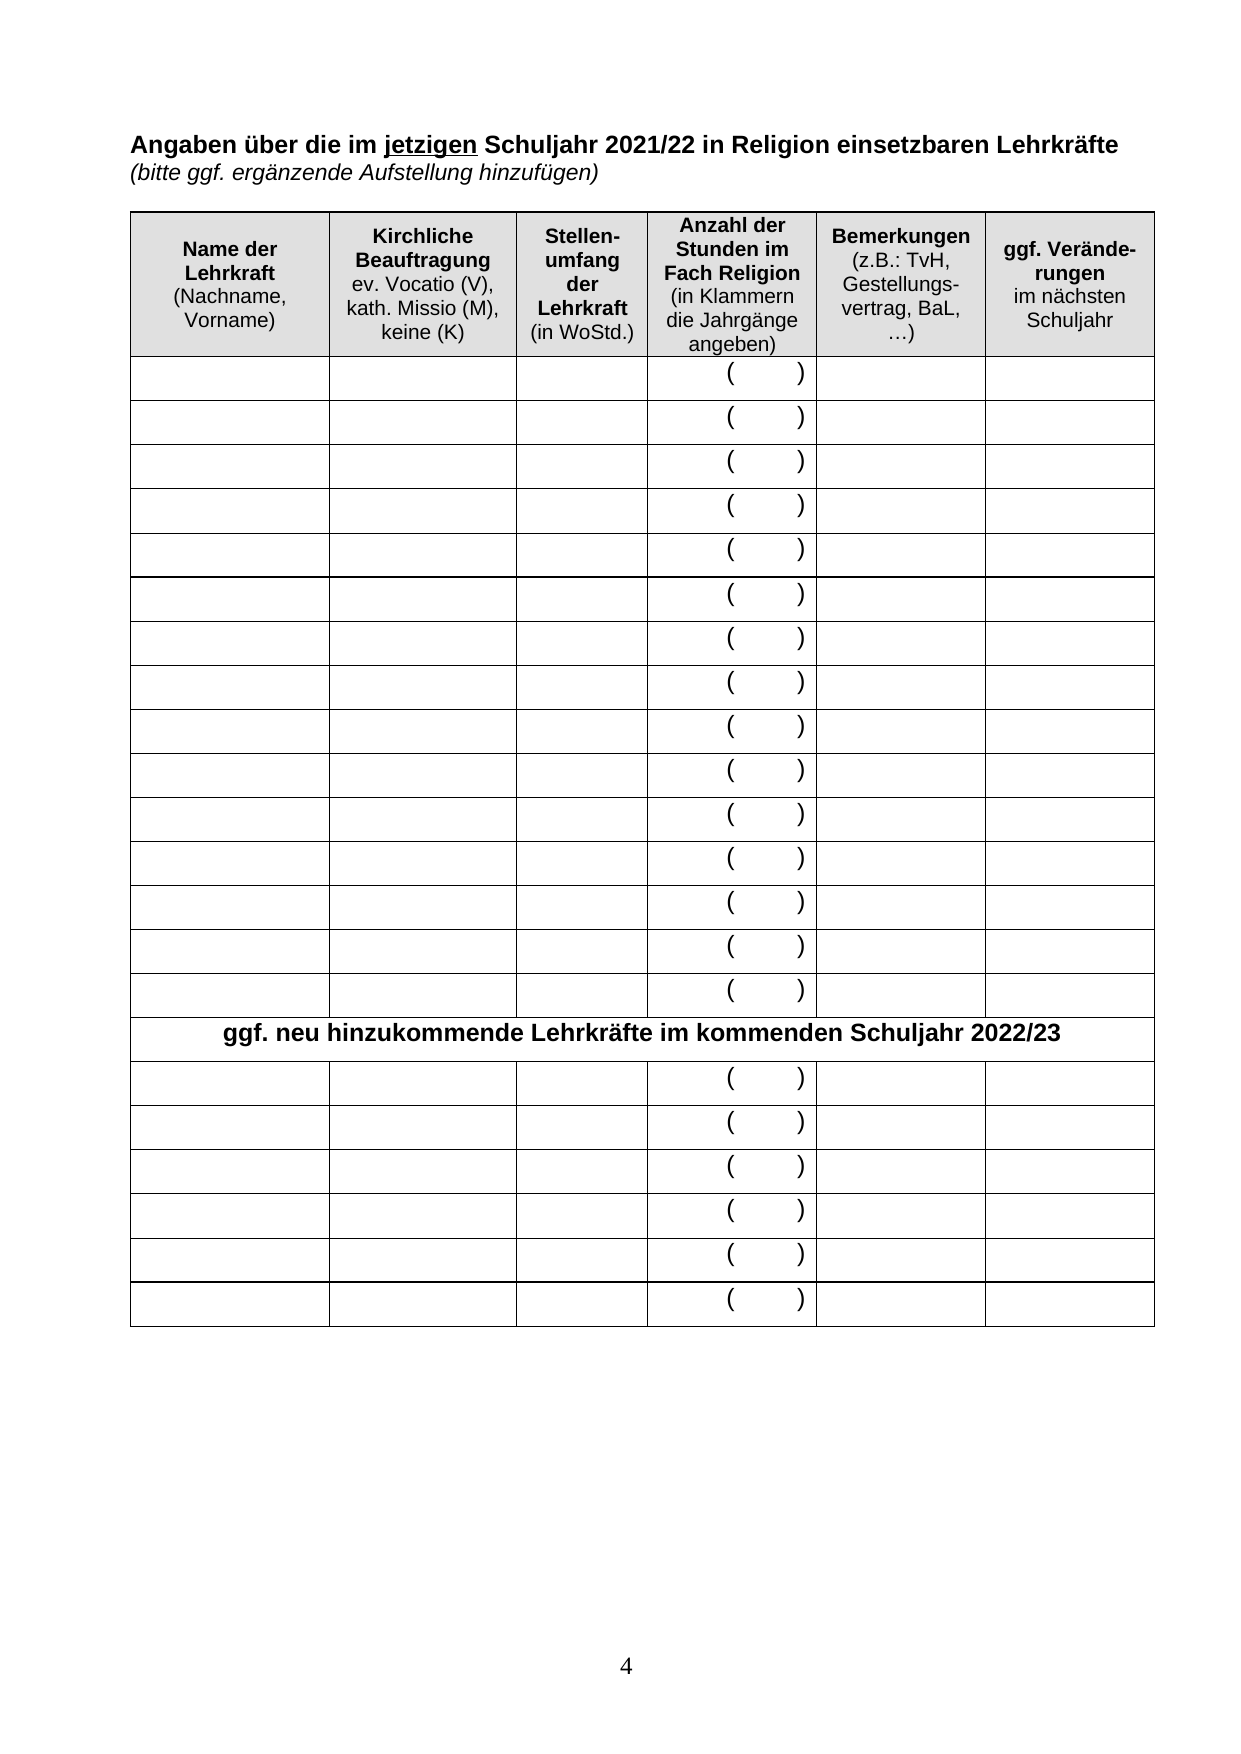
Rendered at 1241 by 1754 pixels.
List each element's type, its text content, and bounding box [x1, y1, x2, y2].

table_cell [330, 489, 516, 532]
table_cell [986, 930, 1154, 973]
table_cell [131, 1283, 329, 1326]
table_cell [986, 754, 1154, 797]
table_header Anzahl der Stunden im Fach Religion (in Klammern die Jahrgänge angeben) [648, 213, 816, 356]
table_header Name der Lehrkraft (Nachname, Vorname) [131, 213, 329, 356]
table_header Stellen-umfang der Lehrkraft (in WoStd.) [517, 213, 647, 356]
table_cell [330, 1150, 516, 1193]
table_cell ( ) [648, 578, 816, 621]
table_cell [330, 710, 516, 753]
table_cell [131, 401, 329, 444]
table_cell [131, 622, 329, 664]
table_cell [986, 1106, 1154, 1149]
table_cell [517, 710, 647, 753]
table_cell [517, 974, 647, 1017]
table_cell [330, 930, 516, 973]
table_cell [517, 1194, 647, 1237]
table_cell [517, 489, 647, 532]
table_cell [517, 401, 647, 444]
table_cell [817, 1150, 985, 1193]
table_cell [817, 1062, 985, 1105]
table_cell [817, 930, 985, 973]
table_cell [131, 974, 329, 1017]
table_cell ( ) [648, 1106, 816, 1149]
table_cell [986, 1150, 1154, 1193]
table_cell [330, 401, 516, 444]
table_cell [517, 798, 647, 841]
table_cell [986, 445, 1154, 488]
table_cell ( ) [648, 930, 816, 973]
table_cell [817, 974, 985, 1017]
text (bitte ggf. ergänzende Aufstellung hinzufügen) [130, 159, 1122, 185]
table_cell [986, 1062, 1154, 1105]
table_cell [330, 1283, 516, 1326]
table_cell [817, 1283, 985, 1326]
table_cell [817, 445, 985, 488]
table_header Bemerkungen (z.B.: TvH, Gestellungs-vertrag, BaL,…) [817, 213, 985, 356]
table_cell [986, 1239, 1154, 1281]
table_cell [817, 489, 985, 532]
table_cell [330, 1239, 516, 1281]
table_cell [131, 1239, 329, 1281]
table_cell [986, 842, 1154, 885]
table_cell [817, 401, 985, 444]
table_cell ( ) [648, 1283, 816, 1326]
table_cell ( ) [648, 1150, 816, 1193]
table_cell [131, 1150, 329, 1193]
table_cell ( ) [648, 754, 816, 797]
table_cell [817, 710, 985, 753]
table_cell [986, 578, 1154, 621]
table_cell ( ) [648, 401, 816, 444]
table_cell [986, 974, 1154, 1017]
table_cell ( ) [648, 798, 816, 841]
table_cell [330, 666, 516, 709]
table_cell [330, 754, 516, 797]
table_cell ( ) [648, 1239, 816, 1281]
table_cell [517, 578, 647, 621]
table_cell [517, 1283, 647, 1326]
table_cell [131, 666, 329, 709]
table_cell [131, 1062, 329, 1105]
table_cell [131, 930, 329, 973]
table_cell [517, 754, 647, 797]
table_cell [986, 1283, 1154, 1326]
table_cell [517, 357, 647, 400]
table_cell [330, 445, 516, 488]
table_cell [817, 842, 985, 885]
table_cell [330, 357, 516, 400]
table_cell ( ) [648, 842, 816, 885]
table_cell [330, 622, 516, 664]
table_cell [131, 1106, 329, 1149]
table_cell [986, 710, 1154, 753]
table_cell ( ) [648, 357, 816, 400]
table_cell ( ) [648, 622, 816, 664]
table_cell ( ) [648, 489, 816, 532]
table_cell [517, 666, 647, 709]
table_cell [131, 445, 329, 488]
table_cell ( ) [648, 666, 816, 709]
table_cell [131, 1194, 329, 1237]
table_header ggf. Verände-rungen im nächsten Schuljahr [986, 213, 1154, 356]
table_cell ( ) [648, 445, 816, 488]
table_cell [517, 534, 647, 576]
table_cell ( ) [648, 886, 816, 929]
table_cell [330, 1106, 516, 1149]
table_cell [817, 886, 985, 929]
table_cell [986, 357, 1154, 400]
table_cell [330, 886, 516, 929]
table_cell [131, 710, 329, 753]
table_header Kirchliche Beauftragung ev. Vocatio (V), kath. Missio (M), keine (K) [330, 213, 516, 356]
table_cell ggf. neu hinzukommende Lehrkräfte im kommenden Schuljahr 2022/23 [131, 1018, 1154, 1061]
table_cell [517, 445, 647, 488]
table_cell [986, 622, 1154, 664]
table_cell [817, 578, 985, 621]
table_cell ( ) [648, 534, 816, 576]
text Angaben über die im jetzigen Schuljahr 2021/22 in Religion einsetzbaren Lehrkräfte [130, 130, 1122, 159]
table_cell [131, 798, 329, 841]
table_cell [517, 1106, 647, 1149]
table_cell [131, 886, 329, 929]
table_cell [131, 754, 329, 797]
table_cell [330, 534, 516, 576]
table_cell [330, 1062, 516, 1105]
table_cell [817, 754, 985, 797]
table_cell ( ) [648, 710, 816, 753]
table_cell [330, 974, 516, 1017]
table_cell [517, 930, 647, 973]
table_cell [517, 1150, 647, 1193]
table_cell [131, 489, 329, 532]
table_cell [817, 357, 985, 400]
table_cell [817, 798, 985, 841]
table_cell [330, 798, 516, 841]
table_cell [517, 622, 647, 664]
table_cell [330, 578, 516, 621]
table_cell [986, 401, 1154, 444]
table_cell ( ) [648, 974, 816, 1017]
table_cell [817, 666, 985, 709]
table_cell ( ) [648, 1194, 816, 1237]
table_cell [986, 1194, 1154, 1237]
table_cell [817, 534, 985, 576]
table_cell [517, 1062, 647, 1105]
table_cell [817, 1194, 985, 1237]
table_cell [817, 622, 985, 664]
table_cell [330, 1194, 516, 1237]
table_cell [986, 666, 1154, 709]
table_cell [330, 842, 516, 885]
table_cell [131, 534, 329, 576]
table_cell [517, 1239, 647, 1281]
table_cell [517, 842, 647, 885]
table_cell [986, 798, 1154, 841]
table_cell [517, 886, 647, 929]
table_cell [131, 842, 329, 885]
table_cell [131, 578, 329, 621]
table_cell ( ) [648, 1062, 816, 1105]
table_cell [986, 886, 1154, 929]
table_cell [817, 1239, 985, 1281]
table_cell [817, 1106, 985, 1149]
table_cell [986, 489, 1154, 532]
table_cell [986, 534, 1154, 576]
table_cell [131, 357, 329, 400]
